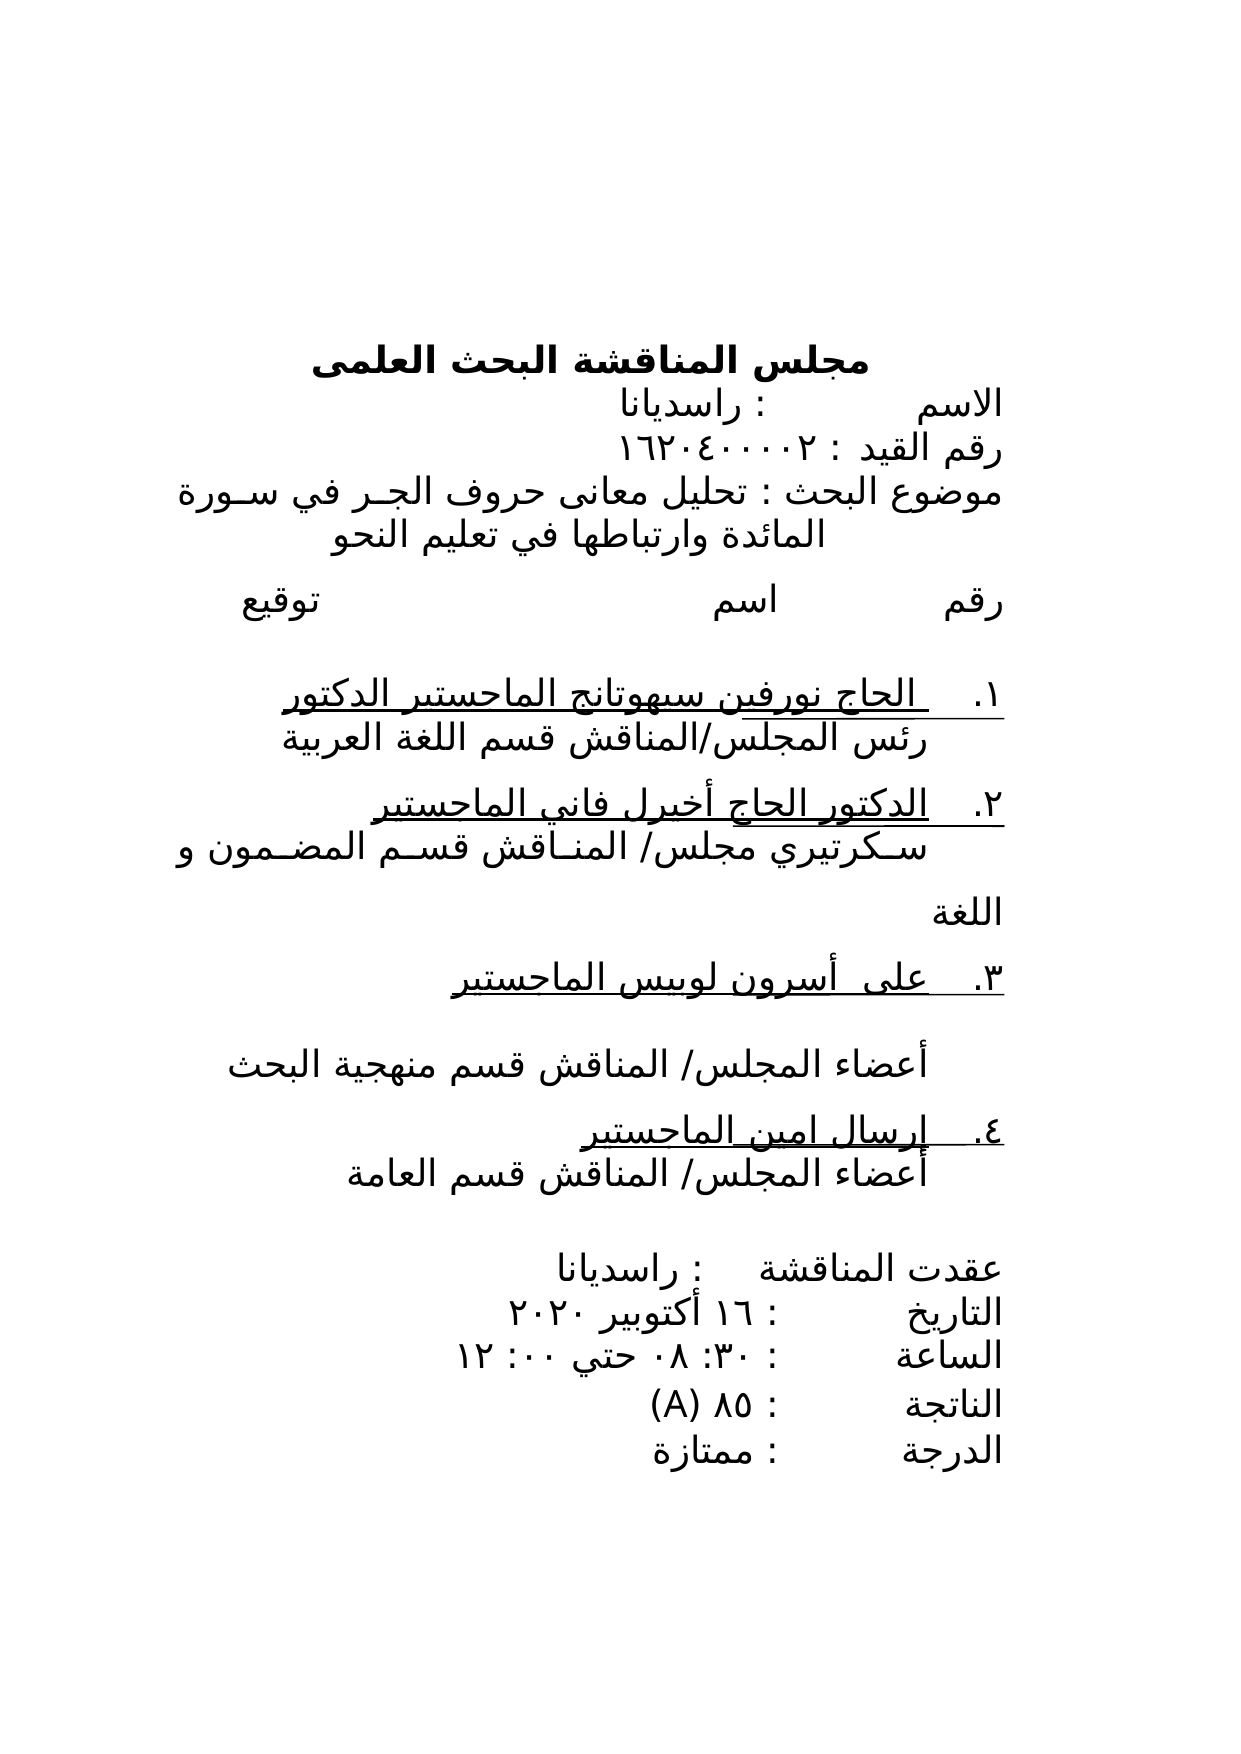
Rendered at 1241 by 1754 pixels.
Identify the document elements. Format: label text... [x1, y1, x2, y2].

text موضوع البحث : تحليل معانى حروف الجر في سورة المائدة وارتباطها في تعليم النحو [177, 469, 1004, 557]
text الدرجة : ممتازة [177, 1429, 1004, 1472]
text ١. الحاج نورفين سيهوتانج الماجستير الدكتور [177, 672, 1004, 716]
list ٢. الدكتور الحاج أخيرل فاني الماجستير [177, 781, 1004, 825]
list ٤. إرسال امين الماجستير [177, 1108, 1004, 1152]
text أعضاء المجلس/ المناقش قسم العامة [177, 1152, 1004, 1196]
text الناتجة : ۸٥ (A) [177, 1378, 1004, 1429]
text مجلس المناقشة البحث العلمى [177, 338, 1004, 382]
text سكرتيري مجلس/ المناقش قسم المضمون و اللغة [177, 825, 1004, 934]
text رقم اسم توقيع [177, 577, 1004, 621]
text التاريخ : ١٦ أكتوبير ٢٠٢٠ [177, 1290, 1004, 1334]
list ٣. على أسرون لوبيس الماجستير [177, 956, 1004, 1043]
text رقم القيد : ١٦٢٠٤٠٠٠٠٢ [177, 426, 1004, 469]
text أعضاء المجلس/ المناقش قسم منهجية البحث [177, 1043, 1004, 1087]
text الاسم : راسديانا [177, 382, 1004, 426]
text الساعة : ٣٠: ٠۸ حتي ٠٠: ١۲ [177, 1334, 1004, 1378]
text رئس المجلس/المناقش قسم اللغة العربية [177, 716, 1004, 759]
text عقدت المناقشة : راسديانا [177, 1247, 1004, 1290]
